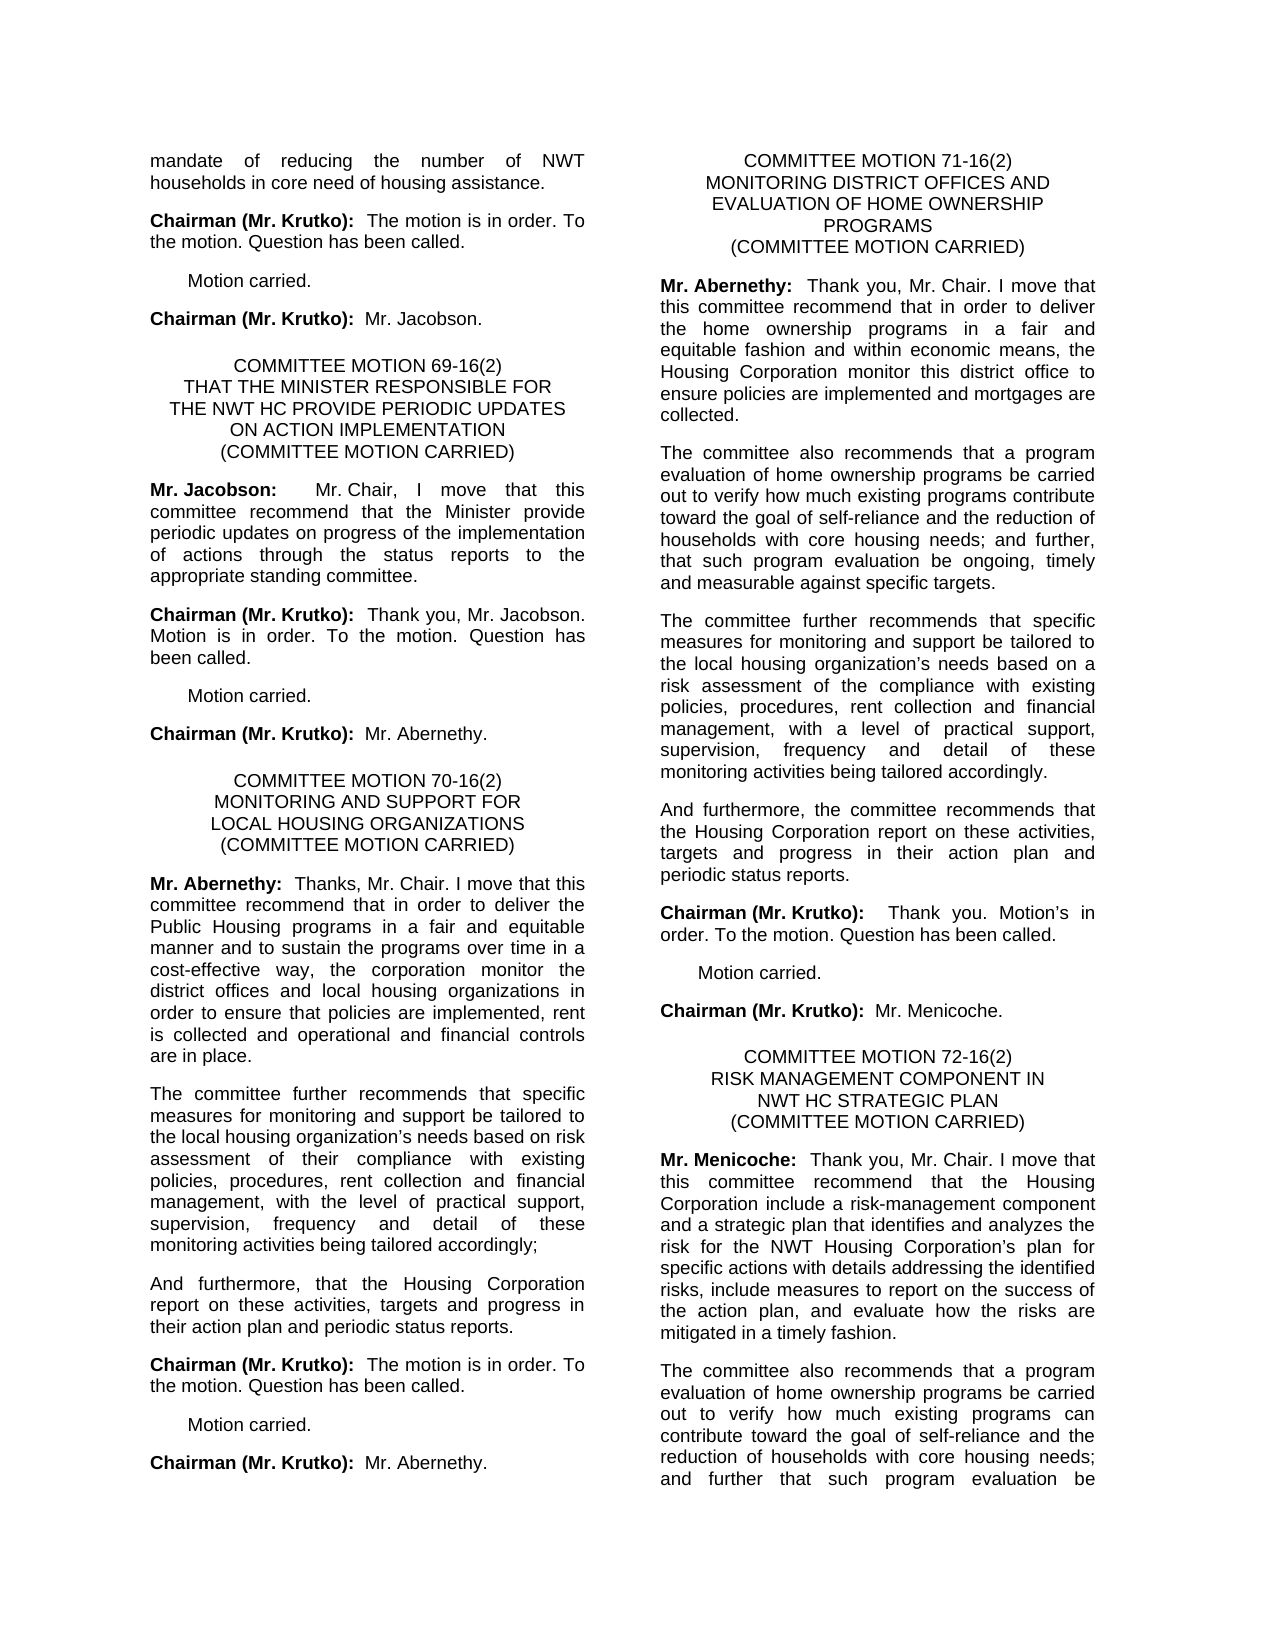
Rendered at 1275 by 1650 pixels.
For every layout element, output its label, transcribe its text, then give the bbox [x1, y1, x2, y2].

text The committee further recommends that specific measures for monitoring and support be tailored to the local housing organization’s needs based on a risk assessment of the compliance with existing policies, procedures, rent collection and financial management, with a level of practical support, supervision, frequency and detail of these monitoring activities being tailored accordingly. [660, 610, 1095, 782]
text Mr. Menicoche: Thank you, Mr. Chair. I move that this committee recommend that the Housing Corporation include a risk-management component and a strategic plan that identifies and analyzes the risk for the NWT Housing Corporation’s plan for specific actions with details addressing the identified risks, include measures to report on the success of the action plan, and evaluate how the risks are mitigated in a timely fashion. [660, 1149, 1095, 1343]
text Motion carried. [150, 1413, 585, 1435]
subtitle Committee Motion 70-16(2) Monitoring and Support for Local Housing Organizations (Committee Motion Carried) [150, 769, 585, 856]
text And furthermore, the committee recommends that the Housing Corporation report on these activities, targets and progress in their action plan and periodic status reports. [660, 799, 1095, 885]
text Mr. Jacobson: Mr. Chair, I move that this committee recommend that the Minister provide periodic updates on progress of the implementation of actions through the status reports to the appropriate standing committee. [150, 479, 585, 587]
text Mr. Abernethy: Thank you, Mr. Chair. I move that this committee recommend that in order to deliver the home ownership programs in a fair and equitable fashion and within economic means, the Housing Corporation monitor this district office to ensure policies are implemented and mortgages are collected. [660, 274, 1095, 425]
text Mr. Abernethy: Thanks, Mr. Chair. I move that this committee recommend that in order to deliver the Public Housing programs in a fair and equitable manner and to sustain the programs over time in a cost-effective way, the corporation monitor the district offices and local housing organizations in order to ensure that policies are implemented, rent is collected and operational and financial controls are in place. [150, 872, 585, 1066]
text The committee also recommends that a program evaluation of home ownership programs be carried out to verify how much existing programs contribute toward the goal of self-reliance and the reduction of households with core housing needs; and further, that such program evaluation be ongoing, timely and measurable against specific targets. [660, 442, 1095, 593]
text Chairman (Mr. Krutko): Thank you, Mr. Jacobson. Motion is in order. To the motion. Question has been called. [150, 603, 585, 668]
text Motion carried. [150, 685, 585, 706]
text Chairman (Mr. Krutko): Mr. Abernethy. [150, 1452, 585, 1473]
text Motion carried. [660, 962, 1095, 983]
text Chairman (Mr. Krutko): Mr. Jacobson. [150, 308, 585, 329]
text Chairman (Mr. Krutko): Mr. Abernethy. [150, 723, 585, 744]
text Chairman (Mr. Krutko): The motion is in order. To the motion. Question has been called. [150, 1354, 585, 1397]
text Chairman (Mr. Krutko): Mr. Menicoche. [660, 1000, 1095, 1021]
text Chairman (Mr. Krutko): The motion is in order. To the motion. Question has been called. [150, 210, 585, 253]
text And furthermore, that the Housing Corporation report on these activities, targets and progress in their action plan and periodic status reports. [150, 1272, 585, 1337]
subtitle Committee Motion 71-16(2) Monitoring District Offices and Evaluation of Home Ownership Programs (Committee Motion Carried) [660, 150, 1095, 258]
text Chairman (Mr. Krutko): Thank you. Motion’s in order. To the motion. Question has been called. [660, 902, 1095, 945]
subtitle Committee Motion 72-16(2) Risk Management Component in NWT HC Strategic Plan (Committee Motion Carried) [660, 1046, 1095, 1133]
text Motion carried. [150, 269, 585, 291]
subtitle Committee Motion 69-16(2) That the Minister Responsible for the NWT HC Provide Periodic Updates on Action Implementation (Committee Motion Carried) [150, 354, 585, 462]
text The committee further recommends that specific measures for monitoring and support be tailored to the local housing organization’s needs based on risk assessment of their compliance with existing policies, procedures, rent collection and financial management, with the level of practical support, supervision, frequency and detail of these monitoring activities being tailored accordingly; [150, 1083, 585, 1256]
